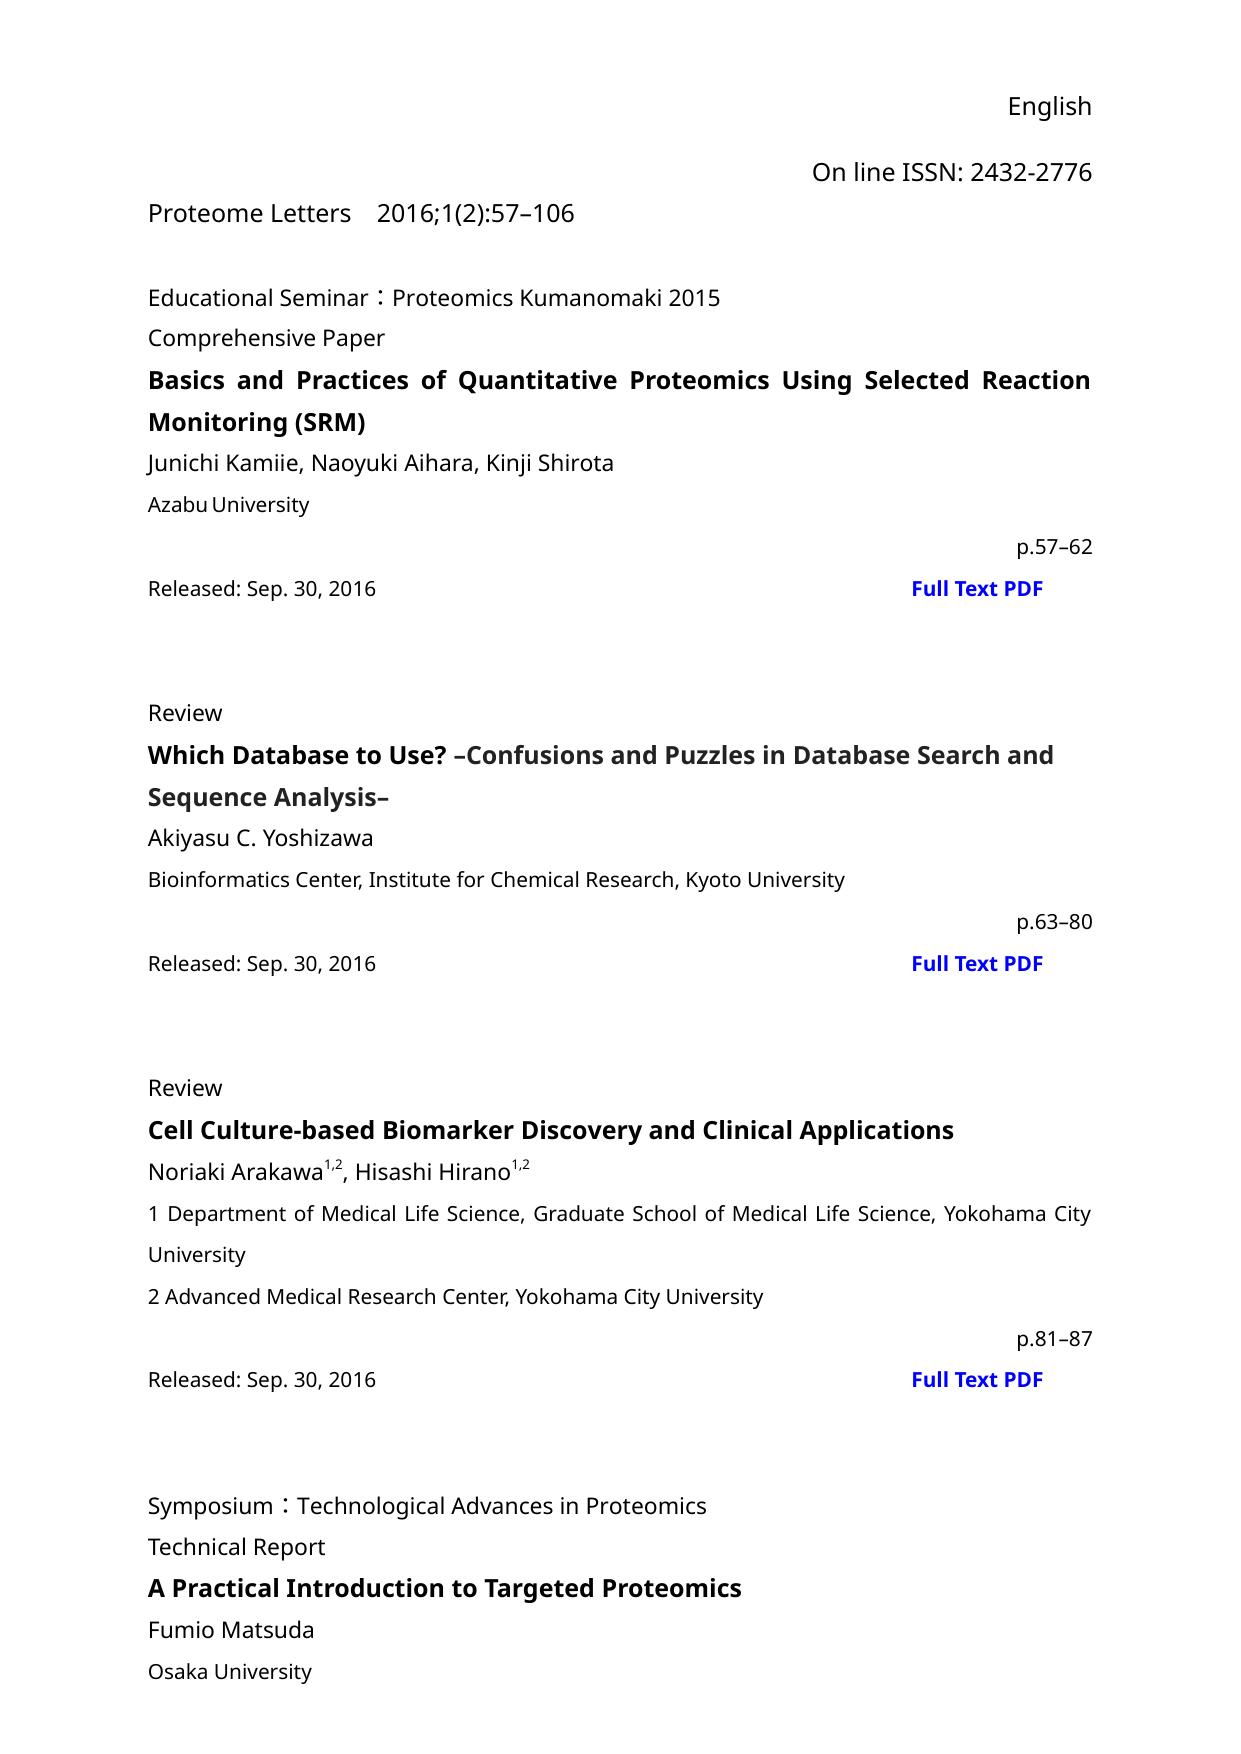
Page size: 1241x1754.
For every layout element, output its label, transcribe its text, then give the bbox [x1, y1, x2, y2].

text Junichi Kamiie, Naoyuki Aihara, Kinji Shirota [148, 442, 1092, 484]
text Released: Sep. 30, 2016 Full Text PDF [148, 1359, 1092, 1400]
text 1 Department of Medical Life Science, Graduate School of Medical Life Science, Yokohama City University [148, 1192, 1092, 1275]
text Basics and Practices of Quantitative Proteomics Using Selected Reaction Monitoring (SRM) [148, 359, 1092, 442]
text Educational Seminar：Proteomics Kumanomaki 2015 [148, 275, 1092, 317]
text Review [148, 1067, 1092, 1109]
text On line ISSN: 2432-2776 [148, 150, 1092, 192]
text Comprehensive Paper [148, 317, 1092, 359]
text 2 Advanced Medical Research Center, Yokohama City University [148, 1275, 1092, 1317]
text Released: Sep. 30, 2016 Full Text PDF [148, 567, 1092, 609]
text Bioinformatics Center, Institute for Chemical Research, Kyoto University [148, 859, 1092, 900]
text p.81–87 [148, 1317, 1092, 1359]
text A Practical Introduction to Targeted Proteomics [148, 1567, 1092, 1609]
text p.57–62 [148, 525, 1092, 567]
text Fumio Matsuda [148, 1609, 1092, 1650]
text Akiyasu C. Yoshizawa [148, 817, 1092, 859]
text Azabu University [148, 484, 1092, 525]
text Noriaki Arakawa1,2, Hisashi Hirano1,2 [148, 1150, 1092, 1192]
text Review [148, 692, 1092, 734]
text Cell Culture-based Biomarker Discovery and Clinical Applications [148, 1109, 1092, 1150]
text Which Database to Use? –Confusions and Puzzles in Database Search and Sequence Analysis– [148, 734, 1092, 817]
text Proteome Letters 2016;1(2):57–106 [148, 192, 1092, 234]
text p.63–80 [148, 900, 1092, 942]
text Symposium：Technological Advances in Proteomics [148, 1484, 1092, 1525]
text Released: Sep. 30, 2016 Full Text PDF [148, 942, 1092, 984]
text Technical Report [148, 1525, 1092, 1567]
text Osaka University [148, 1650, 1092, 1692]
